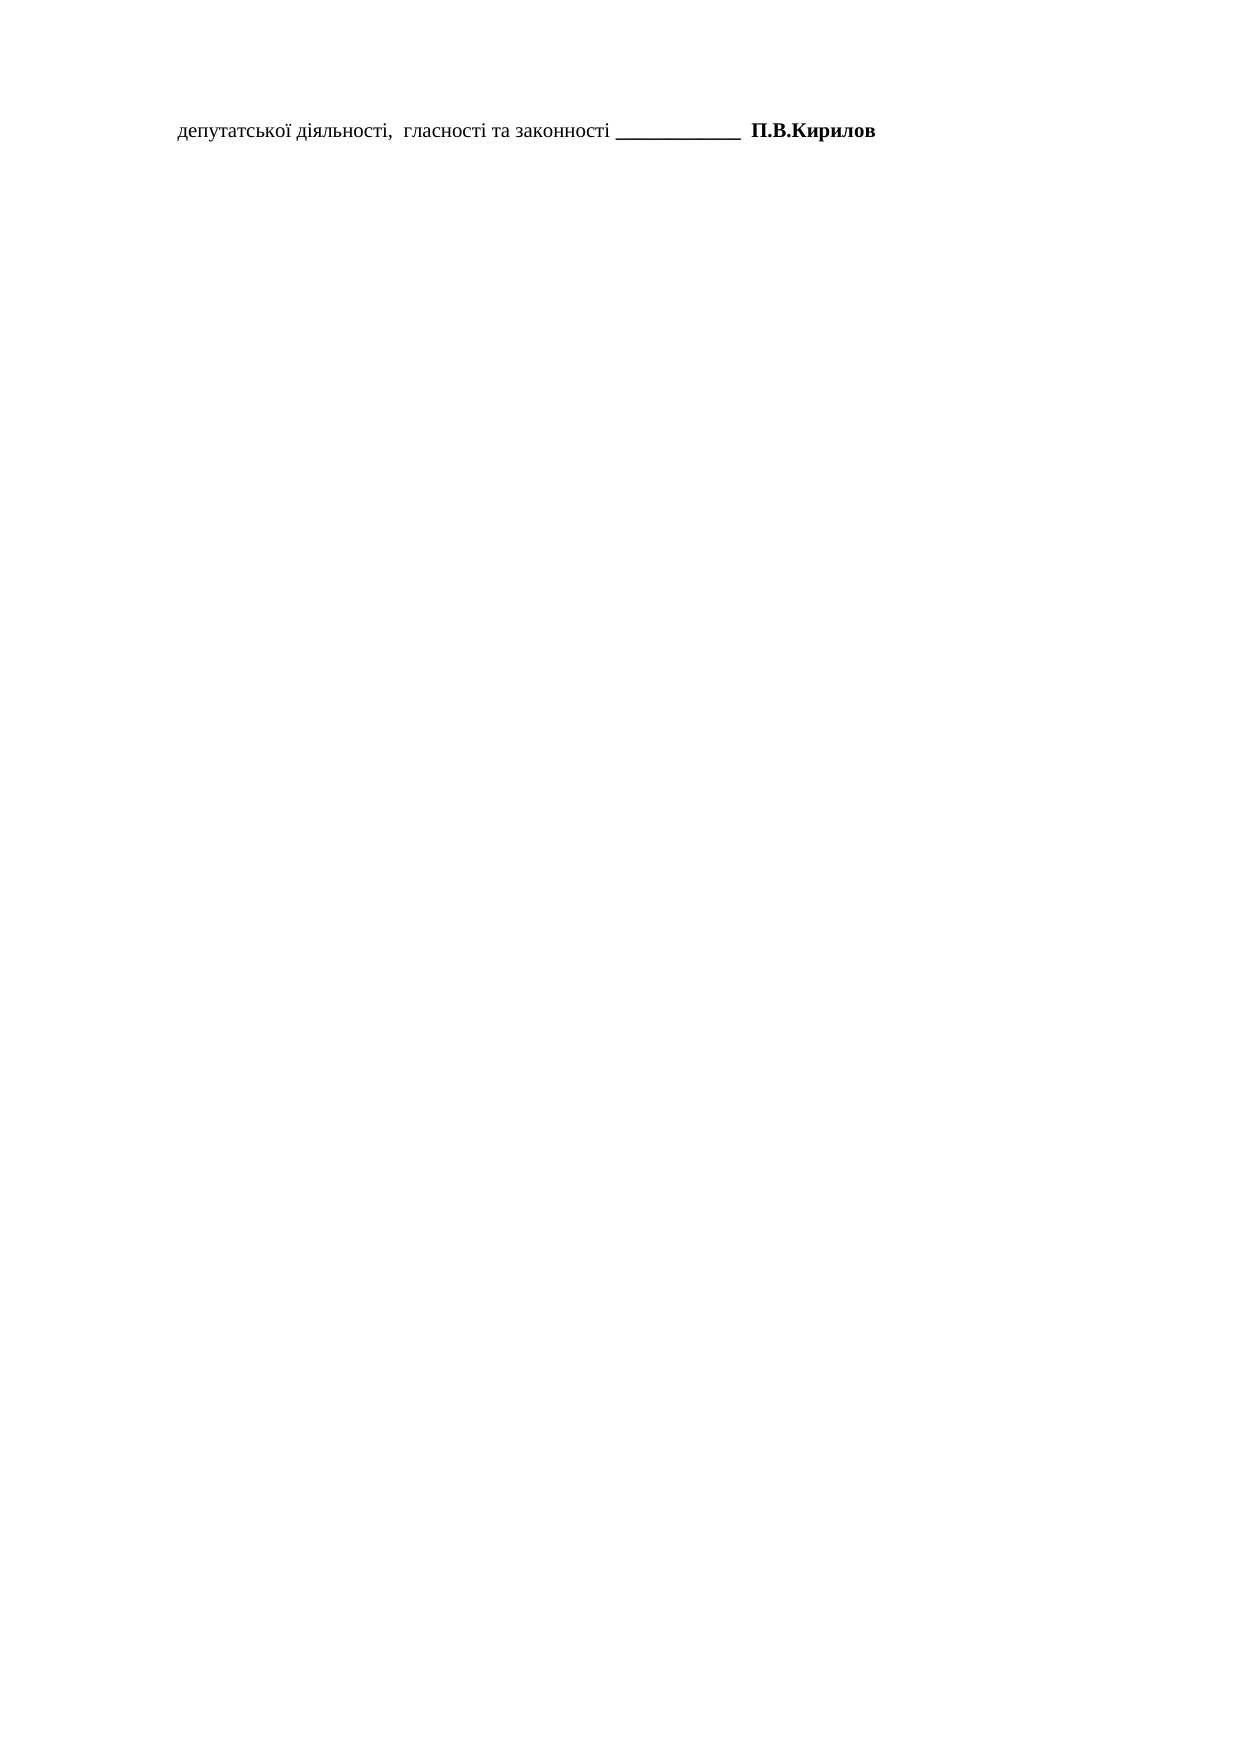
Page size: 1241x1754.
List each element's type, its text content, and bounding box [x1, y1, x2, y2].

text депутатської діяльності, гласності та законності ____________ П.В.Кирилов [177, 118, 1152, 142]
